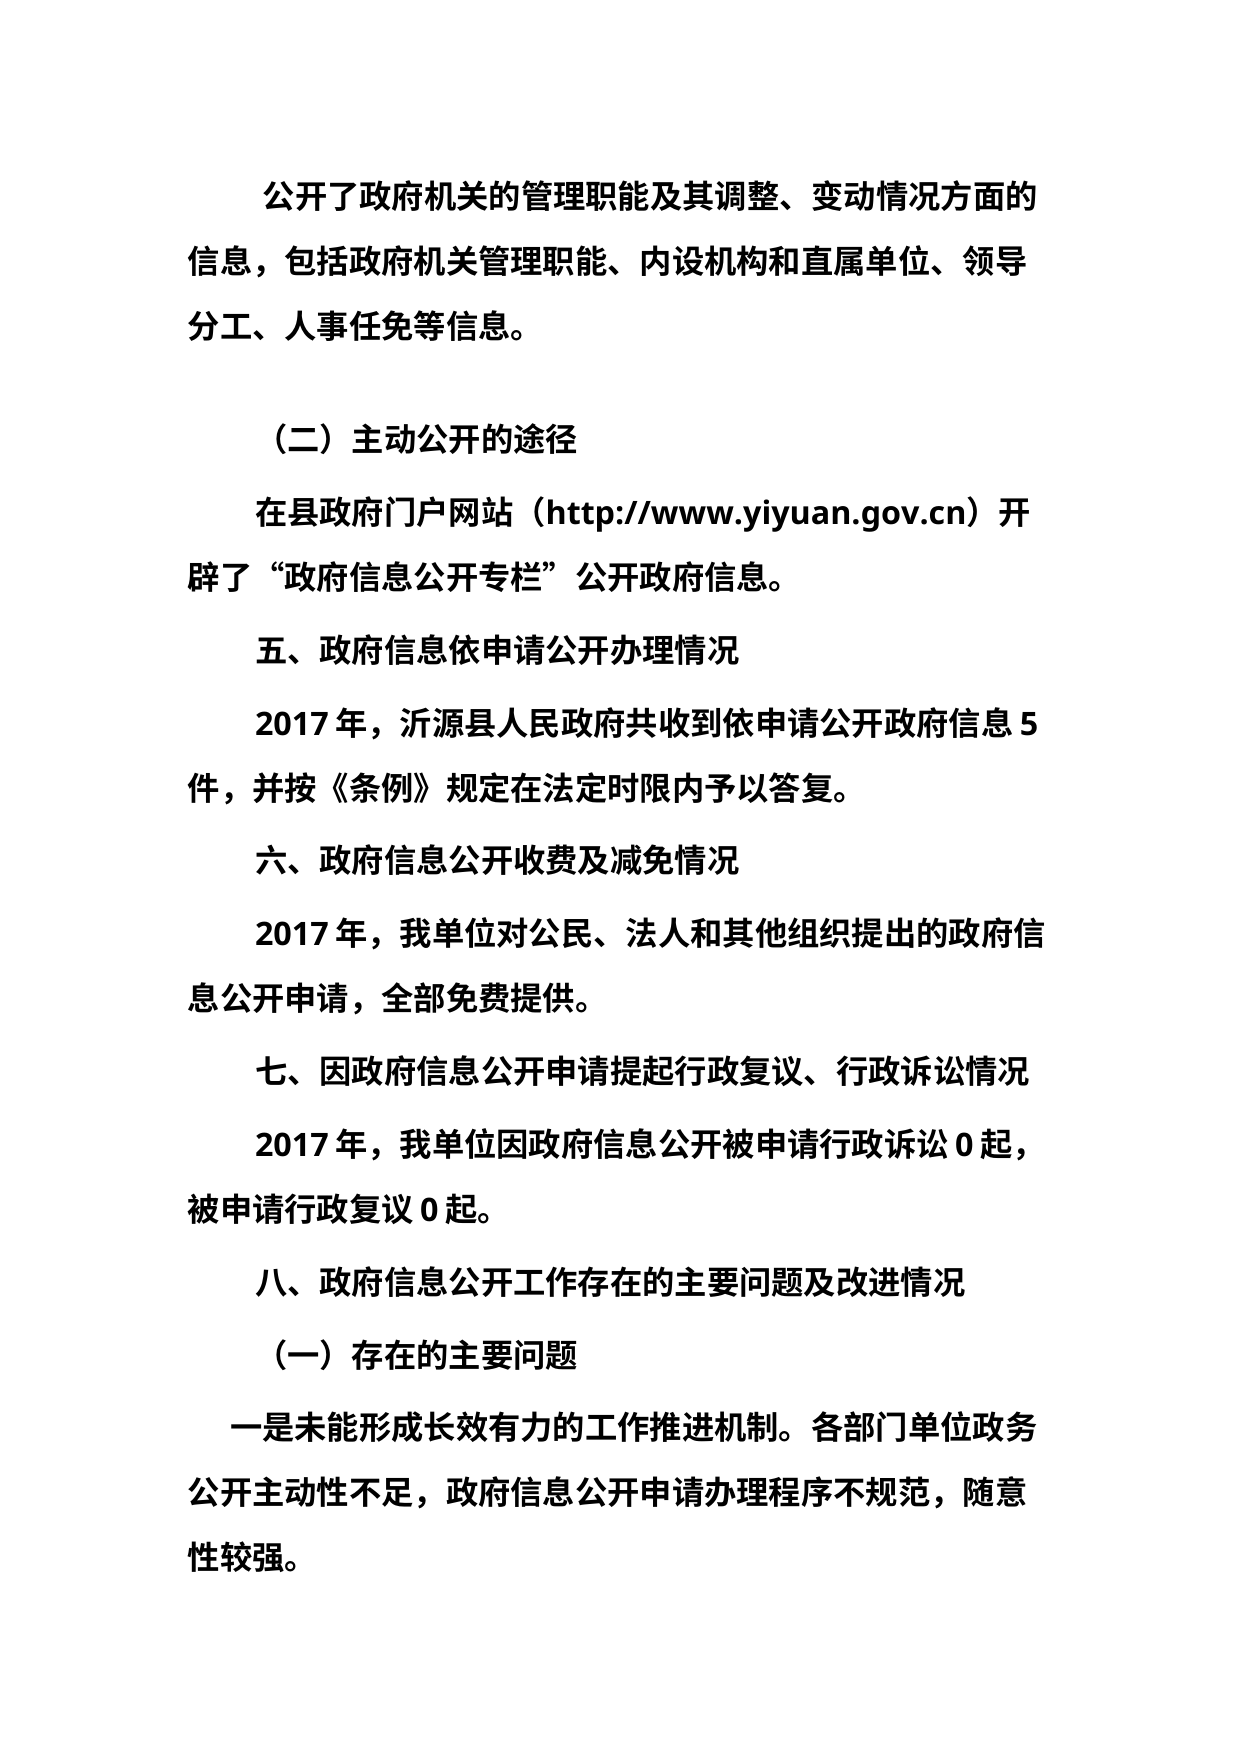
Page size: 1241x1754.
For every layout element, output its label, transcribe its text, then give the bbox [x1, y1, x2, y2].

text 在县政府门户网站（http://www.yiyuan.gov.cn）开辟了“政府信息公开专栏”公开政府信息。 [187, 478, 1053, 608]
text 2017年，我单位因政府信息公开被申请行政诉讼0起，被申请行政复议0起。 [187, 1110, 1053, 1240]
text 五、政府信息依申请公开办理情况 [187, 616, 1053, 681]
text （二）主动公开的途径 [187, 405, 1053, 470]
text 七、因政府信息公开申请提起行政复议、行政诉讼情况 [187, 1037, 1053, 1102]
text 公开了政府机关的管理职能及其调整、变动情况方面的信息，包括政府机关管理职能、内设机构和直属单位、领导分工、人事任免等信息。 [187, 162, 1053, 357]
text 六、政府信息公开收费及减免情况 [187, 826, 1053, 891]
text （一）存在的主要问题 [187, 1320, 1053, 1385]
text 八、政府信息公开工作存在的主要问题及改进情况 [187, 1248, 1053, 1313]
text 2017年，我单位对公民、法人和其他组织提出的政府信息公开申请，全部免费提供。 [187, 899, 1053, 1029]
text 2017年，沂源县人民政府共收到依申请公开政府信息5件，并按《条例》规定在法定时限内予以答复。 [187, 688, 1053, 818]
text 一是未能形成长效有力的工作推进机制。各部门单位政务公开主动性不足，政府信息公开申请办理程序不规范，随意性较强。 [187, 1393, 1053, 1588]
